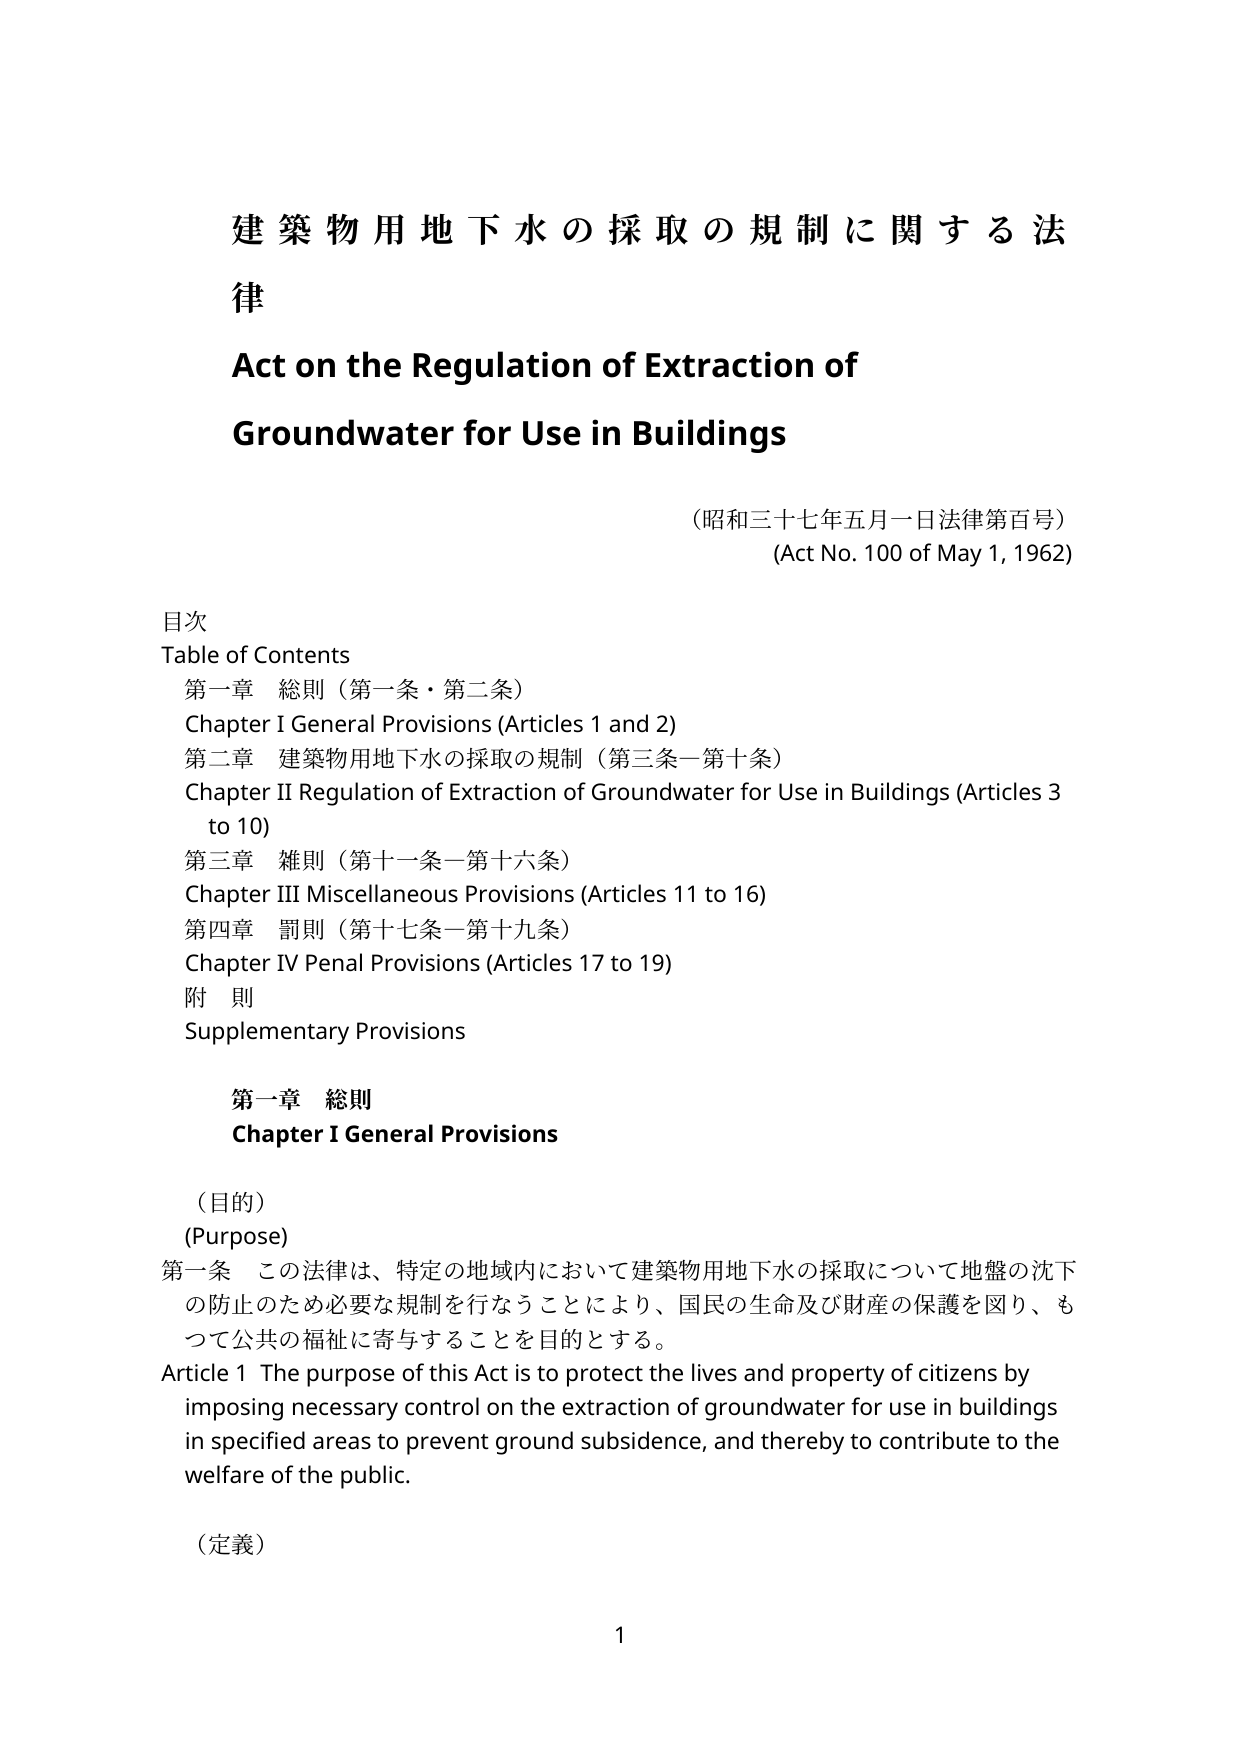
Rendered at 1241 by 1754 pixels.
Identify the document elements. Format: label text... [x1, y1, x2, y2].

text Chapter III Miscellaneous Provisions (Articles 11 to 16) [184, 877, 1079, 911]
text 第四章 罰則（第十七条―第十九条） [184, 911, 1079, 945]
text 建築物用地下水の採取の規制に関する法律 [230, 194, 1079, 330]
text Chapter IV Penal Provisions (Articles 17 to 19) [184, 945, 1079, 979]
text Act on the Regulation of Extraction of Groundwater for Use in Buildings [230, 330, 1079, 467]
text 目次 [161, 604, 1079, 638]
text Table of Contents [161, 638, 1079, 672]
text Article 1 The purpose of this Act is to protect the lives and property of citizens by imposing necessary control on the extraction of groundwater for use in buildings in specified areas to prevent ground subsidence, and thereby to contribute to the welfare of the public. [161, 1355, 1079, 1492]
text Chapter II Regulation of Extraction of Groundwater for Use in Buildings (Articles 3 to 10) [184, 774, 1079, 843]
text 第三章 雑則（第十一条―第十六条） [184, 843, 1079, 877]
text Chapter I General Provisions [230, 1116, 1079, 1150]
text 第一章 総則（第一条・第二条） [184, 672, 1079, 706]
text Chapter I General Provisions (Articles 1 and 2) [184, 706, 1079, 740]
text 第二章 建築物用地下水の採取の規制（第三条―第十条） [184, 740, 1079, 774]
text 第一条 この法律は、特定の地域内において建築物用地下水の採取について地盤の沈下の防止のため必要な規制を行なうことにより、国民の生命及び財産の保護を図り、もつて公共の福祉に寄与することを目的とする。 [161, 1253, 1079, 1355]
text (Purpose) [184, 1219, 1079, 1253]
text （目的） [184, 1184, 1079, 1219]
text 第一章 総則 [230, 1082, 1079, 1116]
text （昭和三十七年五月一日法律第百号） [161, 501, 1079, 535]
text （定義） [184, 1526, 1079, 1560]
text (Act No. 100 of May 1, 1962) [161, 535, 1079, 569]
text Supplementary Provisions [184, 1014, 1079, 1048]
text 附 則 [184, 979, 1079, 1014]
